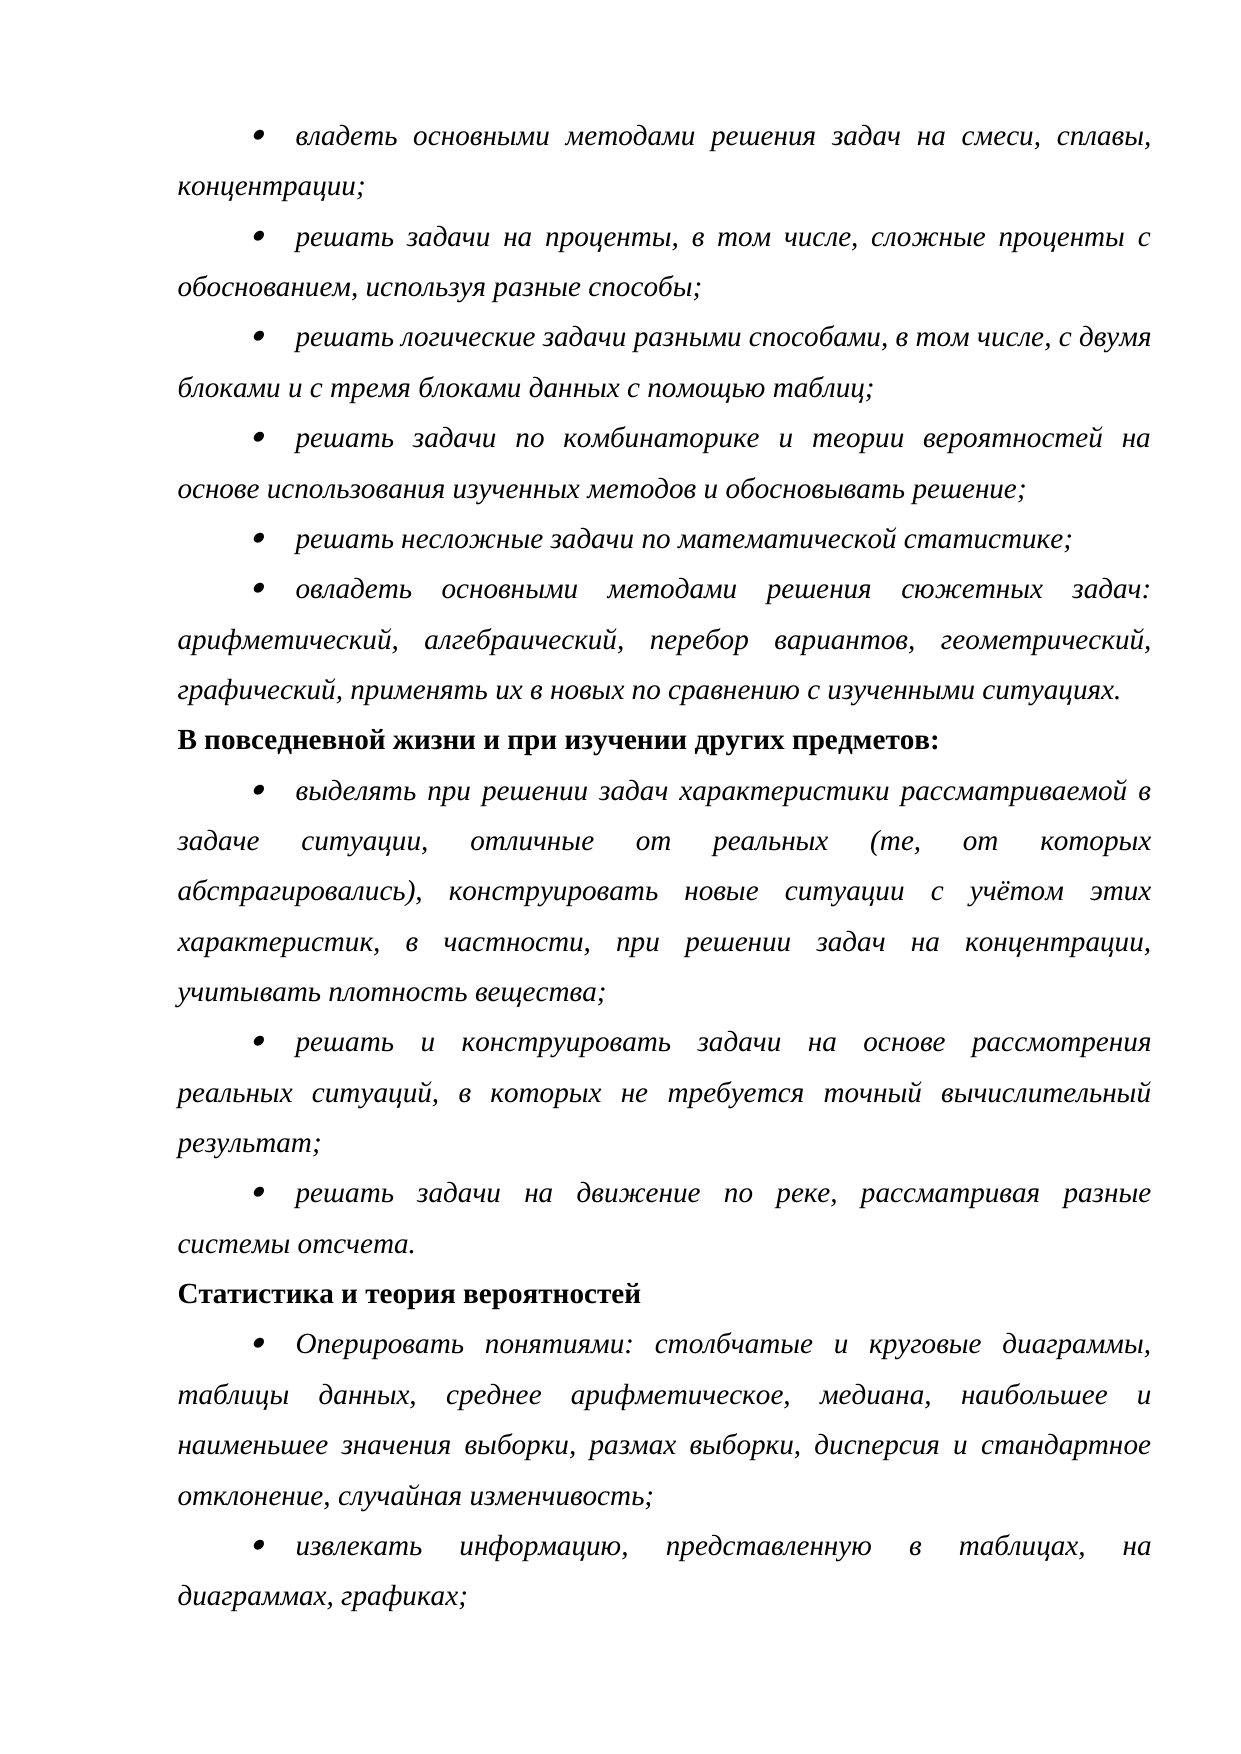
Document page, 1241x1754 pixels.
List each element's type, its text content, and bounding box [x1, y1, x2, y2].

list решать задачи по комбинаторике и теории вероятностей на основе использования изученных методов и обосновывать решение; [177, 420, 1152, 504]
list выделять при решении задач характеристики рассматриваемой в задаче ситуации, отличные от реальных (те, от которых абстрагировались), конструировать новые ситуации с учётом этих характеристик, в частности, при решении задач на концентрации, учитывать плотность вещества; [177, 773, 1152, 1008]
list решать логические задачи разными способами, в том числе, с двумя блоками и с тремя блоками данных с помощью таблиц; [177, 319, 1152, 403]
list овладеть основными методами решения сюжетных задач: арифметический, алгебраический, перебор вариантов, геометрический, графический, применять их в новых по сравнению с изученными ситуациях. [177, 571, 1152, 706]
text Статистика и теория вероятностей [177, 1276, 1152, 1310]
text В повседневной жизни и при изучении других предметов: [177, 722, 1152, 756]
list решать задачи на проценты, в том числе, сложные проценты с обоснованием, используя разные способы; [177, 219, 1152, 303]
list решать задачи на движение по реке, рассматривая разные системы отсчета. [177, 1176, 1152, 1259]
list решать и конструировать задачи на основе рассмотрения реальных ситуаций, в которых не требуется точный вычислительный результат; [177, 1024, 1152, 1159]
list Оперировать понятиями: столбчатые и круговые диаграммы, таблицы данных, среднее арифметическое, медиана, наибольшее и наименьшее значения выборки, размах выборки, дисперсия и стандартное отклонение, случайная изменчивость; [177, 1327, 1152, 1511]
list владеть основными методами решения задач на смеси, сплавы, концентрации; [177, 118, 1152, 202]
list решать несложные задачи по математической статистике; [177, 521, 1152, 555]
list извлекать информацию, представленную в таблицах, на диаграммах, графиках; [177, 1528, 1152, 1612]
